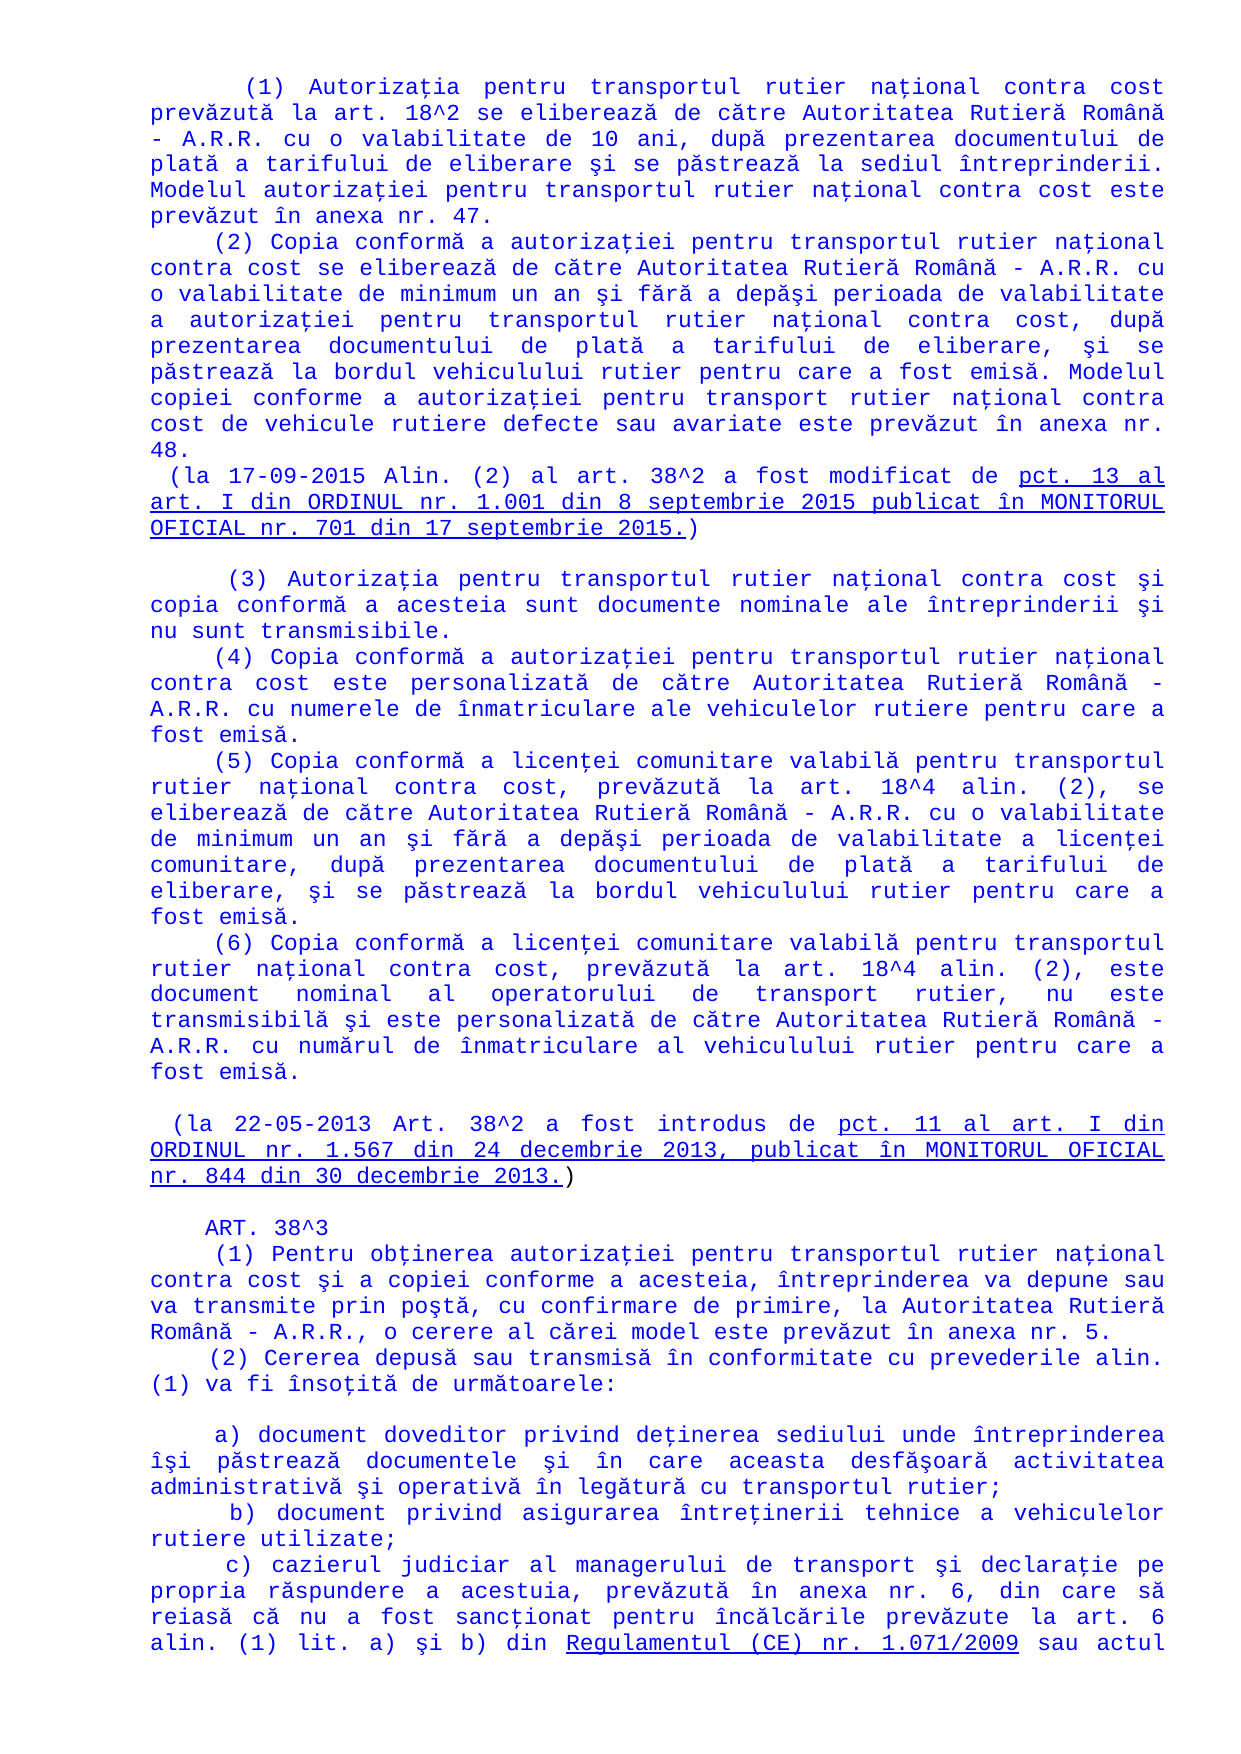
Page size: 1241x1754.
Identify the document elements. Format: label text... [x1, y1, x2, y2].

text (la 22-05-2013 Art. 38^2 a fost introdus de <LLNK 12013 1567 503201 0123>pct. 11 al art. I din ORDINUL nr. 1.567 din 24 decembrie 2013, publicat în MONITORUL OFICIAL nr. 844 din 30 decembrie 2013.) [150, 1112, 1165, 1159]
text (3) Autorizaţia pentru transportul rutier naţional contra cost şi copia conformă a acesteia sunt documente nominale ale întreprinderii şi nu sunt transmisibile. [150, 568, 1165, 646]
text (5) Copia conformă a licenţei comunitare valabilă pentru transportul rutier naţional contra cost, prevăzută la art. 18^4 alin. (2), se eliberează de către Autoritatea Rutieră Română - A.R.R. cu o valabilitate de minimum un an şi fără a depăşi perioada de valabilitate a licenţei comunitare, după prezentarea documentului de plată a tarifului de eliberare, şi se păstrează la bordul vehiculului rutier pentru care a fost emisă. [150, 749, 1165, 931]
text (la 22-05-2013 Art. 38^2 a fost introdus de <LLNK 12013 1567 503201 0123>pct. 11 al art. I din ORDINUL nr. 1.567 din 24 decembrie 2013, publicat în MONITORUL OFICIAL nr. 844 din 30 decembrie 2013.) [150, 1161, 1165, 1190]
text (4) Copia conformă a autorizaţiei pentru transportul rutier naţional contra cost este personalizată de către Autoritatea Rutieră Română - A.R.R. cu numerele de înmatriculare ale vehiculelor rutiere pentru care a fost emisă. [150, 646, 1165, 749]
text a) document doveditor privind deţinerea sediului unde întreprinderea îşi păstrează documentele şi în care aceasta desfăşoară activitatea administrativă şi operativă în legătură cu transportul rutier; [150, 1424, 1165, 1502]
text b) document privind asigurarea întreţinerii tehnice a vehiculelor rutiere utilizate; [150, 1502, 1165, 1553]
text (6) Copia conformă a licenţei comunitare valabilă pentru transportul rutier naţional contra cost, prevăzută la art. 18^4 alin. (2), este document nominal al operatorului de transport rutier, nu este transmisibilă şi este personalizată de către Autoritatea Rutieră Română - A.R.R. cu numărul de înmatriculare al vehiculului rutier pentru care a fost emisă. [150, 931, 1165, 1087]
text (2) Copia conformă a autorizaţiei pentru transportul rutier naţional contra cost se eliberează de către Autoritatea Rutieră Română - A.R.R. cu o valabilitate de minimum un an şi fără a depăşi perioada de valabilitate a autorizaţiei pentru transportul rutier naţional contra cost, după prezentarea documentului de plată a tarifului de eliberare, şi se păstrează la bordul vehiculului rutier pentru care a fost emisă. Modelul copiei conforme a autorizaţiei pentru transport rutier naţional contra cost de vehicule rutiere defecte sau avariate este prevăzut în anexa nr. 48. [150, 231, 1165, 464]
text (la 17-09-2015 Alin. (2) al art. 38^2 a fost modificat de <LLNK 12015 1001 503201 0123>pct. 13 al art. I din ORDINUL nr. 1.001 din 8 septembrie 2015 publicat în MONITORUL OFICIAL nr. 701 din 17 septembrie 2015.) [150, 513, 1165, 542]
text ART. 38^3 [150, 1216, 1165, 1242]
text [150, 1553, 1165, 1657]
text (1) Pentru obţinerea autorizaţiei pentru transportul rutier naţional contra cost şi a copiei conforme a acesteia, întreprinderea va depune sau va transmite prin poştă, cu confirmare de primire, la Autoritatea Rutieră Română - A.R.R., o cerere al cărei model este prevăzut în anexa nr. 5. [150, 1242, 1165, 1346]
text (1) Autorizaţia pentru transportul rutier naţional contra cost prevăzută la art. 18^2 se eliberează de către Autoritatea Rutieră Română - A.R.R. cu o valabilitate de 10 ani, după prezentarea documentului de plată a tarifului de eliberare şi se păstrează la sediul întreprinderii. Modelul autorizaţiei pentru transportul rutier naţional contra cost este prevăzut în anexa nr. 47. [150, 75, 1165, 231]
text (la 17-09-2015 Alin. (2) al art. 38^2 a fost modificat de <LLNK 12015 1001 503201 0123>pct. 13 al art. I din ORDINUL nr. 1.001 din 8 septembrie 2015 publicat în MONITORUL OFICIAL nr. 701 din 17 septembrie 2015.) [150, 464, 1165, 511]
text (2) Cererea depusă sau transmisă în conformitate cu prevederile alin. (1) va fi însoţită de următoarele: [150, 1346, 1165, 1398]
